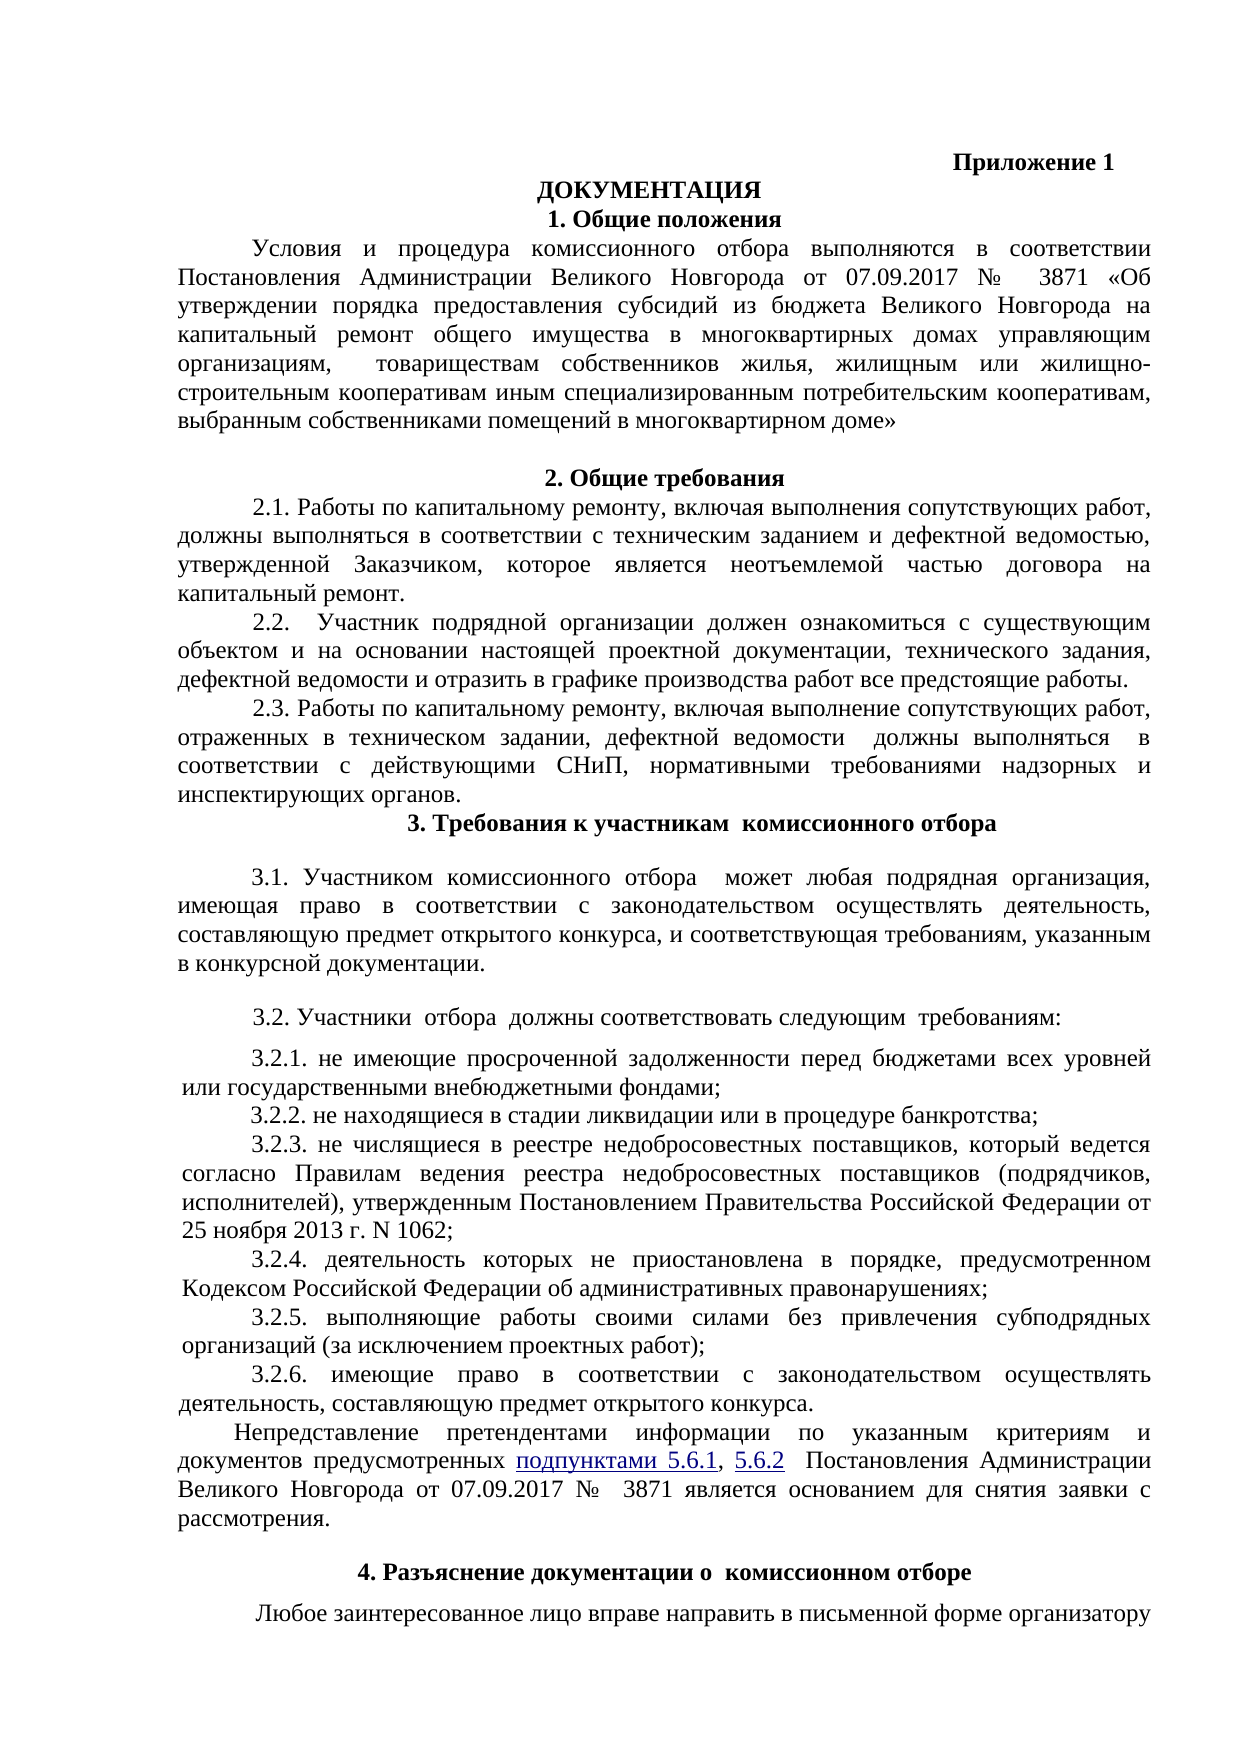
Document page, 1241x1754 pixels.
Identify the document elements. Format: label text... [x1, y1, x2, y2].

text Приложение 1 [177, 147, 1115, 176]
text 2.1. Работы по капитальному ремонту, включая выполнения сопутствующих работ, должны выполняться в соответствии с техническим заданием и дефектной ведомостью, утвержденной Заказчиком, которое является неотъемлемой частью договора на капитальный ремонт. [177, 492, 1152, 607]
text 3.1. Участником комиссионного отбора может любая подрядная организация, имеющая право в соответствии с законодательством осуществлять деятельность, составляющую предмет открытого конкурса, и соответствующая требованиям, указанным в конкурсной документации. [177, 862, 1152, 977]
text 3.2.6. имеющие право в соответствии с законодательством осуществлять деятельность, составляющую предмет открытого конкурса. [179, 1359, 1152, 1417]
text 3.2.4. деятельность которых не приостановлена в порядке, предусмотренном Кодексом Российской Федерации об административных правонарушениях; [182, 1244, 1152, 1302]
text 3.2.5. выполняющие работы своими силами без привлечения субподрядных организаций (за исключением проектных работ); [182, 1302, 1152, 1359]
text 3.2. Участники отбора должны соответствовать следующим требованиям: [177, 1002, 1152, 1031]
text 4. Разъяснение документации о комиссионном отборе [177, 1557, 1152, 1586]
text 2.2. Участник подрядной организации должен ознакомиться с существующим объектом и на основании настоящей проектной документации, технического задания, дефектной ведомости и отразить в графике производства работ все предстоящие работы. [177, 607, 1152, 693]
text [177, 1598, 1152, 1627]
text 2.3. Работы по капитальному ремонту, включая выполнение сопутствующих работ, отраженных в техническом задании, дефектной ведомости должны выполняться в соответствии с действующими СНиП, нормативными требованиями надзорных и инспектирующих органов. [177, 693, 1152, 808]
text 3. Требования к участникам комиссионного отбора [177, 808, 1152, 837]
text 2. Общие требования [177, 463, 1152, 492]
text ДОКУМЕНТАЦИЯ [177, 176, 1115, 204]
text Непредставление претендентами информации по указанным критериям и документов предусмотренных подпунктами 5.6.1, 5.6.2 Постановления Администрации Великого Новгорода от 07.09.2017 № 3871 является основанием для снятия заявки с рассмотрения. [177, 1417, 1152, 1532]
text 3.2.3. не числящиеся в реестре недобросовестных поставщиков, который ведется согласно Правилам ведения реестра недобросовестных поставщиков (подрядчиков, исполнителей), утвержденным Постановлением Правительства Российской Федерации от 25 ноября 2013 г. N 1062; [182, 1129, 1152, 1244]
text Условия и процедура комиссионного отбора выполняются в соответствии Постановления Администрации Великого Новгорода от 07.09.2017 № 3871 «Об утверждении порядка предоставления субсидий из бюджета Великого Новгорода на капитальный ремонт общего имущества в многоквартирных домах управляющим организациям, товариществам собственников жилья, жилищным или жилищно-строительным кооперативам иным специализированным потребительским кооперативам, выбранным собственниками помещений в многоквартирном доме» [177, 233, 1152, 434]
text 1. Общие положения [177, 204, 1152, 233]
text 3.2.2. не находящиеся в стадии ликвидации или в процедуре банкротства; [250, 1101, 1152, 1129]
text 3.2.1. не имеющие просроченной задолженности перед бюджетами всех уровней или государственными внебюджетными фондами; [182, 1043, 1152, 1101]
